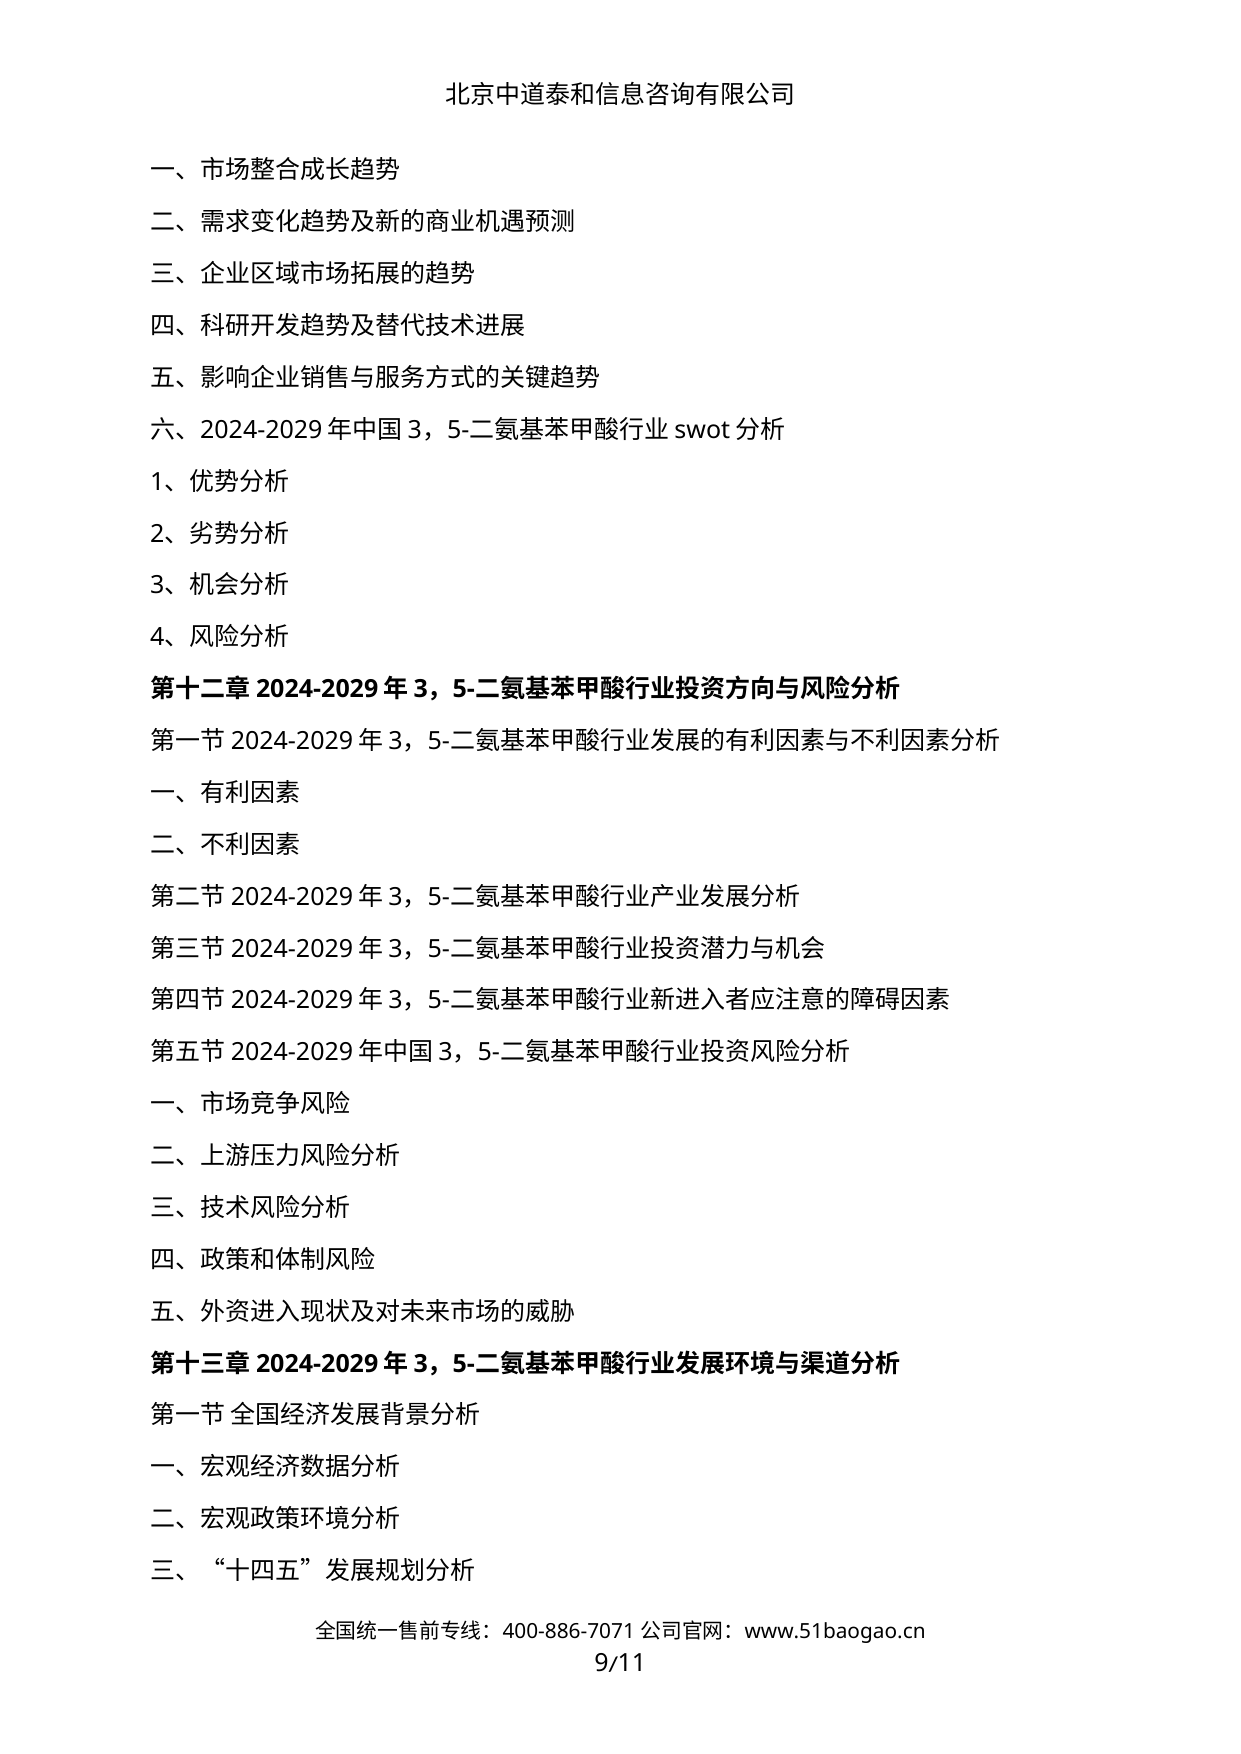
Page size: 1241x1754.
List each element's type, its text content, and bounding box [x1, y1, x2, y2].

text 3、机会分析 [150, 565, 1090, 601]
text 一、宏观经济数据分析 [150, 1447, 1090, 1483]
text 三、企业区域市场拓展的趋势 [150, 254, 1090, 290]
text 第三节 2024-2029年3，5-二氨基苯甲酸行业投资潜力与机会 [150, 928, 1090, 964]
text 四、政策和体制风险 [150, 1239, 1090, 1276]
text 第二节 2024-2029年3，5-二氨基苯甲酸行业产业发展分析 [150, 876, 1090, 912]
text 一、有利因素 [150, 772, 1090, 809]
text 第十三章 2024-2029年3，5-二氨基苯甲酸行业发展环境与渠道分析 [150, 1343, 1090, 1379]
text 二、需求变化趋势及新的商业机遇预测 [150, 202, 1090, 238]
text 六、2024-2029年中国3，5-二氨基苯甲酸行业swot分析 [150, 409, 1090, 446]
text 二、上游压力风险分析 [150, 1136, 1090, 1172]
text 四、科研开发趋势及替代技术进展 [150, 306, 1090, 342]
text 三、技术风险分析 [150, 1187, 1090, 1224]
text 第一节 全国经济发展背景分析 [150, 1395, 1090, 1431]
text 三、“十四五”发展规划分析 [150, 1551, 1090, 1587]
text 第四节 2024-2029年3，5-二氨基苯甲酸行业新进入者应注意的障碍因素 [150, 980, 1090, 1016]
text 二、宏观政策环境分析 [150, 1499, 1090, 1535]
text 第一节 2024-2029年3，5-二氨基苯甲酸行业发展的有利因素与不利因素分析 [150, 721, 1090, 757]
text 4、风险分析 [150, 617, 1090, 653]
text 五、外资进入现状及对未来市场的威胁 [150, 1291, 1090, 1327]
text 一、市场整合成长趋势 [150, 150, 1090, 186]
text 第十二章 2024-2029年3，5-二氨基苯甲酸行业投资方向与风险分析 [150, 669, 1090, 705]
text 第五节 2024-2029年中国3，5-二氨基苯甲酸行业投资风险分析 [150, 1032, 1090, 1068]
text 一、市场竞争风险 [150, 1084, 1090, 1120]
text 五、影响企业销售与服务方式的关键趋势 [150, 357, 1090, 394]
text 二、不利因素 [150, 824, 1090, 861]
text 2、劣势分析 [150, 513, 1090, 549]
text 1、优势分析 [150, 461, 1090, 497]
